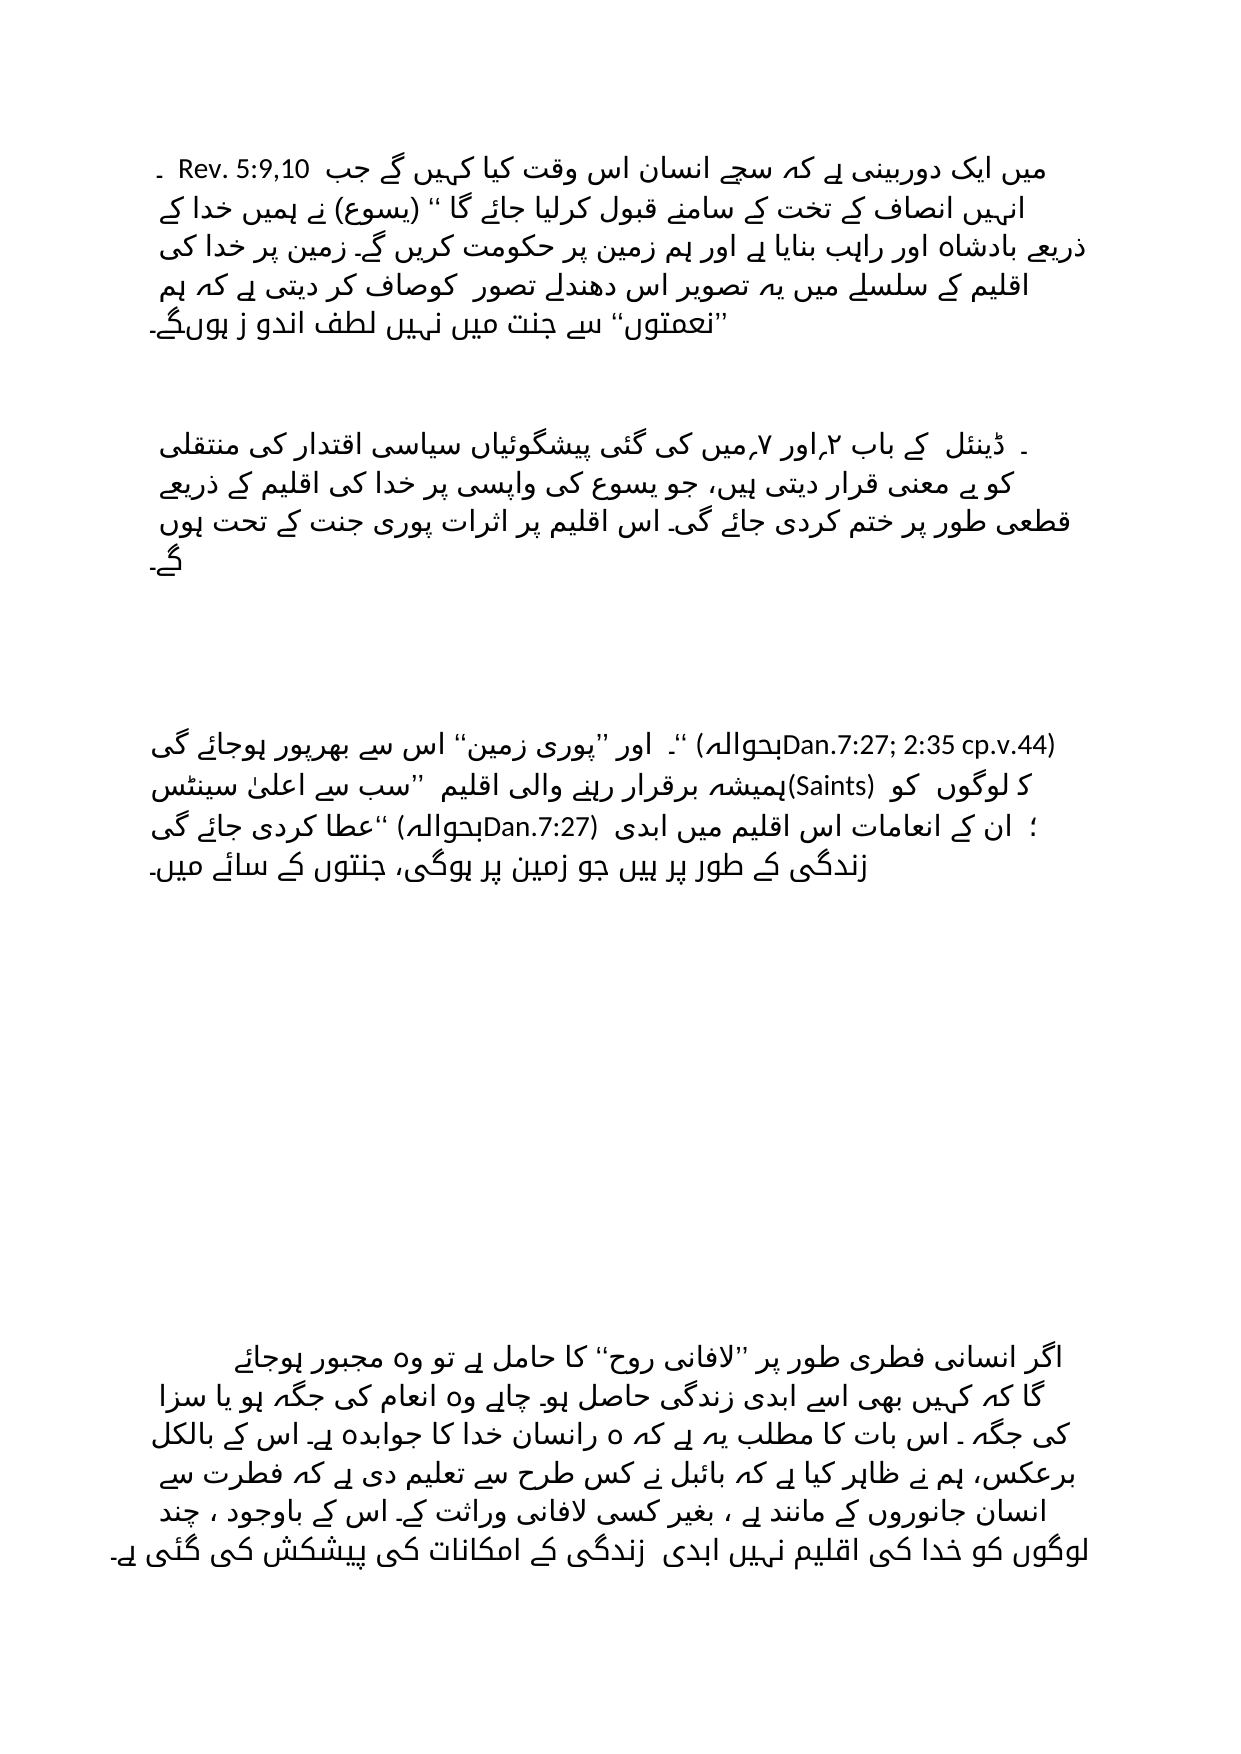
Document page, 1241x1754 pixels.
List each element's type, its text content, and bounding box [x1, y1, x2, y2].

text ۔ Rev. 5:9,10 میں ایک دوربینی ہے کہ سچے انسان اس وقت کیا کہیں گے جب انہیں انصاف کے تخت کے سامنے قبول کرلیا جائے گا ‘‘ (یسوع) نے ہمیں خدا کے ذریعے بادشاہ اور راہب بنایا ہے اور ہم زمین پر حکومت کریں گے۔ زمین پر خدا کی اقلیم کے سلسلے میں یہ تصویر اس دھندلے تصور کوصاف کر دیتی ہے کہ ہم ’’نعمتوں‘‘ سے جنت میں نہیں لطف اندو ز ہوںگے۔ [150, 150, 1090, 340]
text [150, 1340, 1090, 1566]
text ۔ ڈینئل کے باب ۲؍اور ۷؍میں کی گئی پیشگوئیاں سیاسی اقتدار کی منتقلی کو بے معنی قرار دیتی ہیں، جو یسوع کی واپسی پر خدا کی اقلیم کے ذریعے قطعی طور پر ختم کردی جائے گی۔ اس اقلیم پر اثرات پوری جنت کے تحت ہوں گے۔ [150, 427, 1090, 577]
text ۔ اور ’’پوری زمین‘‘ اس سے بھرپور ہوجائے گی‘‘ (بحوالہDan.7:27; 2:35 cp.v.44) ہمیشہ برقرار رہنے والی اقلیم ’’سب سے اعلیٰ سینٹس(Saints) کے لوگوں کو عطا کردی جائے گی‘‘ (بحوالہDan.7:27) ؛ ان کے انعامات اس اقلیم میں ابدی زندگی کے طور پر ہیں جو زمین پر ہوگی، جنتوں کے سائے میں۔ [150, 726, 1090, 882]
